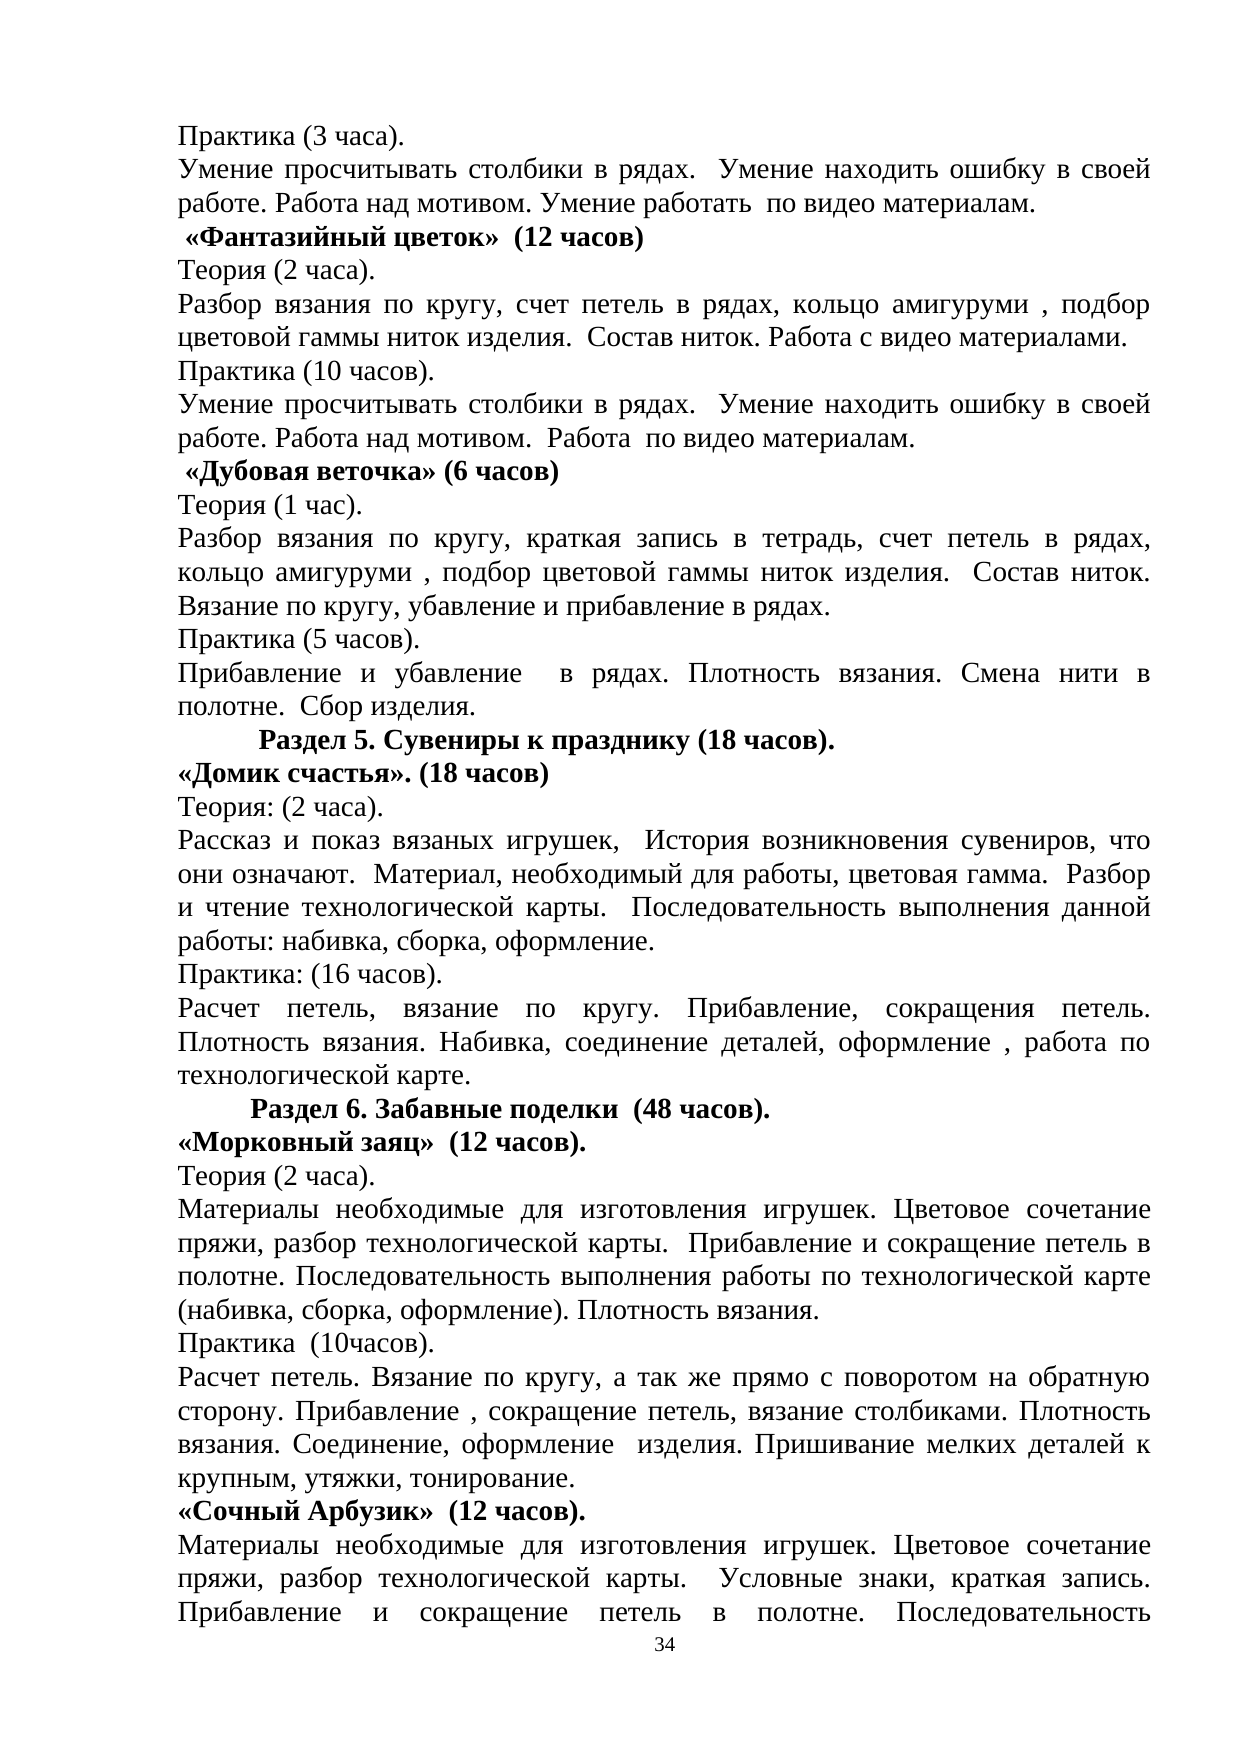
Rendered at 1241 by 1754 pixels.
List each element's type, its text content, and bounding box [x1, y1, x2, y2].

text Практика (10часов). [177, 1326, 1152, 1359]
text «Домик счастья». (18 часов) [177, 755, 1152, 789]
text Раздел 5. Сувениры к празднику (18 часов). [177, 722, 1152, 755]
text Рассказ и показ вязаных игрушек, История возникновения сувениров, что они означают. Материал, необходимый для работы, цветовая гамма. Разбор и чтение технологической карты. Последовательность выполнения данной работы: набивка, сборка, оформление. [177, 822, 1152, 957]
text Материалы необходимые для изготовления игрушек. Цветовое сочетание пряжи, разбор технологической карты. Прибавление и сокращение петель в полотне. Последовательность выполнения работы по технологической карте (набивка, сборка, оформление). Плотность вязания. [177, 1191, 1152, 1326]
text Теория (1 час). [177, 487, 1152, 521]
text Прибавление и убавление в рядах. Плотность вязания. Смена нити в полотне. Сбор изделия. [177, 655, 1152, 722]
text Разбор вязания по кругу, счет петель в рядах, кольцо амигуруми , подбор цветовой гаммы ниток изделия. Состав ниток. Работа с видео материалами. [177, 286, 1152, 353]
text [177, 1527, 1152, 1627]
text Умение просчитывать столбики в рядах. Умение находить ошибку в своей работе. Работа над мотивом. Умение работать по видео материалам. [177, 152, 1152, 219]
text Раздел 6. Забавные поделки (48 часов). [177, 1091, 1152, 1124]
text Расчет петель. Вязание по кругу, а так же прямо с поворотом на обратную сторону. Прибавление , сокращение петель, вязание столбиками. Плотность вязания. Соединение, оформление изделия. Пришивание мелких деталей к крупным, утяжки, тонирование. [177, 1359, 1152, 1493]
text «Фантазийный цветок» (12 часов) [177, 219, 1152, 252]
text «Дубовая веточка» (6 часов) [177, 453, 1152, 487]
text Теория (2 часа). [177, 1158, 1152, 1191]
text Практика (3 часа). [177, 118, 1152, 152]
text Умение просчитывать столбики в рядах. Умение находить ошибку в своей работе. Работа над мотивом. Работа по видео материалам. [177, 386, 1152, 453]
text Расчет петель, вязание по кругу. Прибавление, сокращения петель. Плотность вязания. Набивка, соединение деталей, оформление , работа по технологической карте. [177, 990, 1152, 1091]
text Практика (5 часов). [177, 621, 1152, 655]
text Разбор вязания по кругу, краткая запись в тетрадь, счет петель в рядах, кольцо амигуруми , подбор цветовой гаммы ниток изделия. Состав ниток. Вязание по кругу, убавление и прибавление в рядах. [177, 521, 1152, 621]
text «Сочный Арбузик» (12 часов). [177, 1493, 1152, 1527]
text «Морковный заяц» (12 часов). [177, 1124, 1152, 1158]
text Теория (2 часа). [177, 252, 1152, 286]
text Практика (10 часов). [177, 353, 1152, 386]
text Теория: (2 часа). [177, 789, 1152, 822]
text Практика: (16 часов). [177, 957, 1152, 990]
